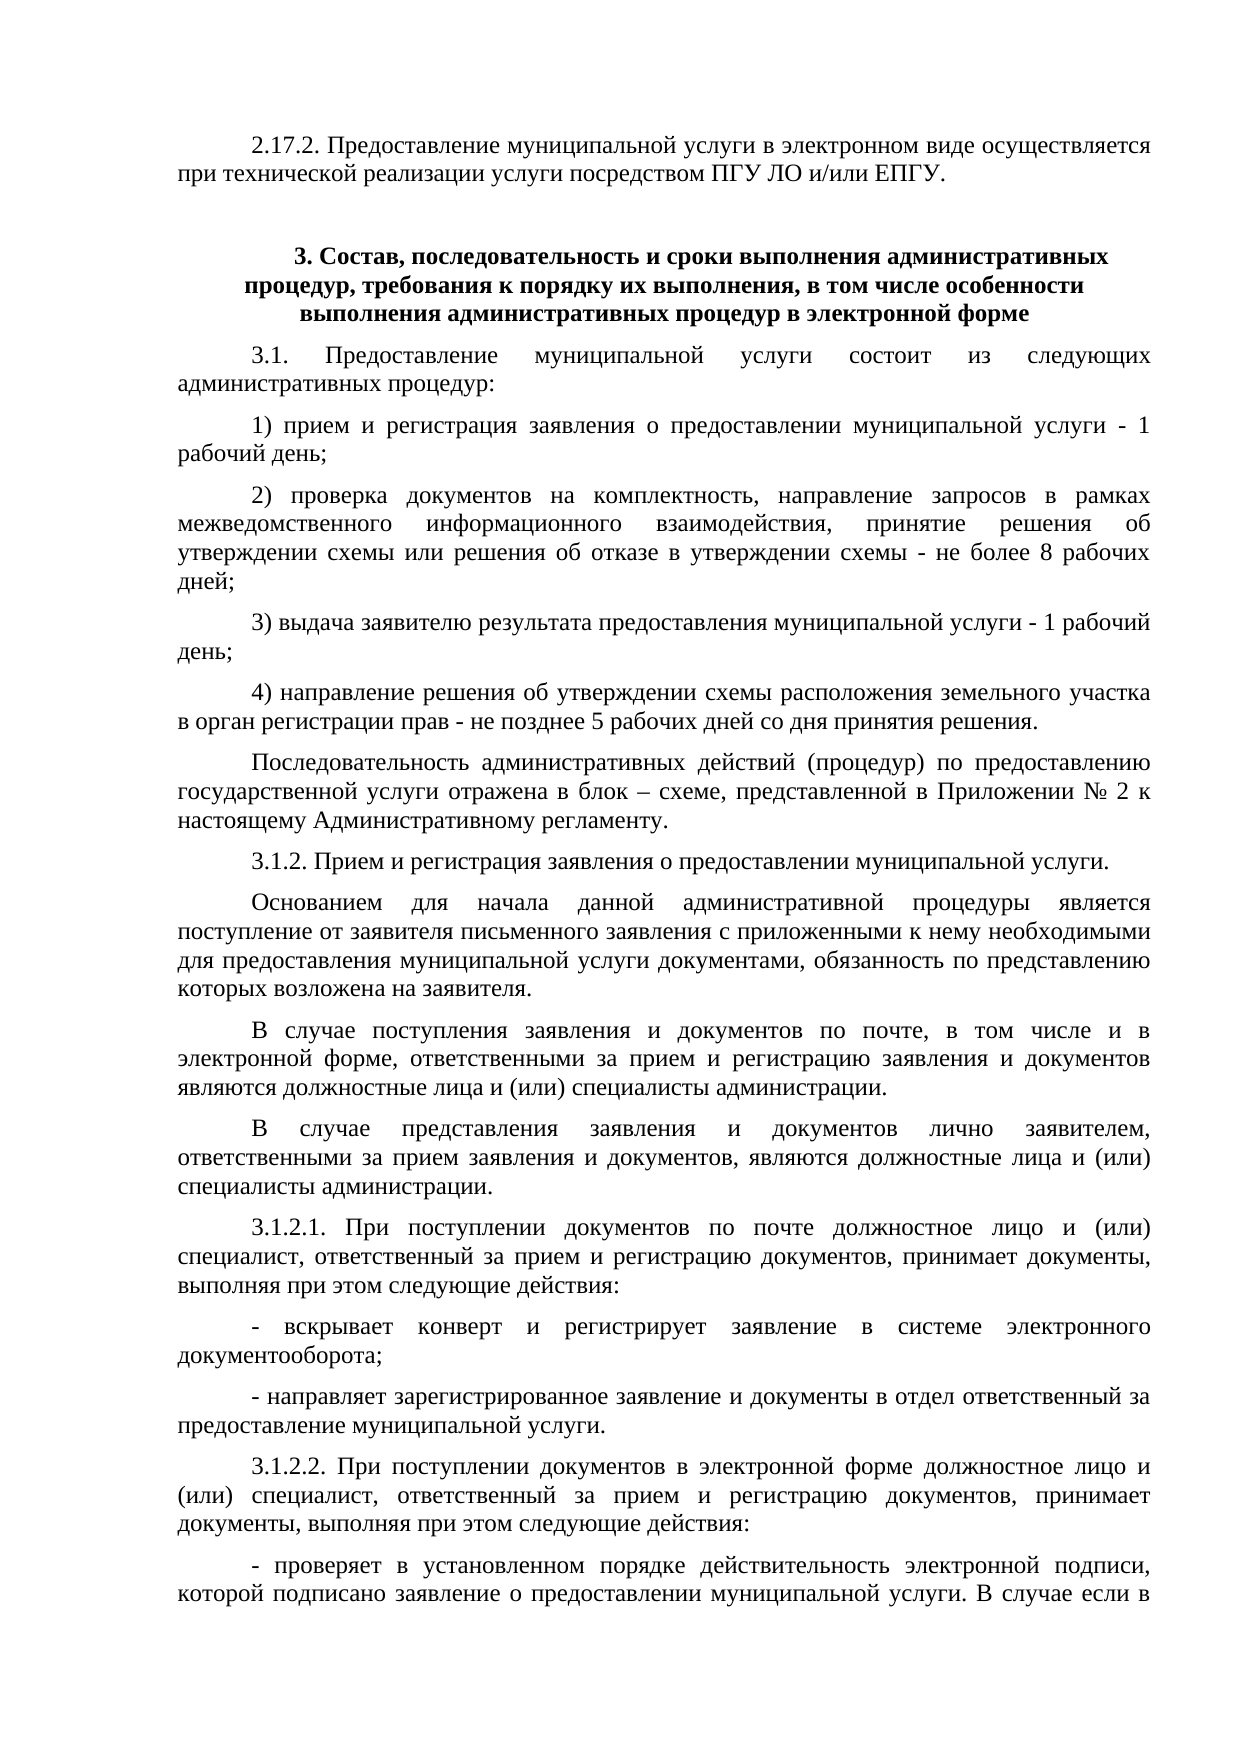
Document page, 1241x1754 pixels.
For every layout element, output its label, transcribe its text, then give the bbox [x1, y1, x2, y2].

text 3.1.2.2. При поступлении документов в электронной форме должностное лицо и (или) специалист, ответственный за прием и регистрацию документов, принимает документы, выполняя при этом следующие действия: [177, 1451, 1152, 1537]
text 2.17.2. Предоставление муниципальной услуги в электронном виде осуществляется при технической реализации услуги посредством ПГУ ЛО и/или ЕПГУ. [177, 130, 1152, 187]
text - вскрывает конверт и регистрирует заявление в системе электронного документооборота; [177, 1311, 1152, 1368]
text - направляет зарегистрированное заявление и документы в отдел ответственный за предоставление муниципальной услуги. [177, 1381, 1152, 1438]
text 3.1.2. Прием и регистрация заявления о предоставлении муниципальной услуги. [177, 846, 1152, 875]
text Последовательность административных действий (процедур) по предоставлению государственной услуги отражена в блок – схеме, представленной в Приложении № 2 к настоящему Административному регламенту. [177, 747, 1152, 833]
text 4) направление решения об утверждении схемы расположения земельного участка в орган регистрации прав - не позднее 5 рабочих дней со дня принятия решения. [177, 677, 1152, 735]
text В случае поступления заявления и документов по почте, в том числе и в электронной форме, ответственными за прием и регистрацию заявления и документов являются должностные лица и (или) специалисты администрации. [177, 1015, 1152, 1101]
text 1) прием и регистрация заявления о предоставлении муниципальной услуги - 1 рабочий день; [177, 410, 1152, 467]
text Основанием для начала данной административной процедуры является поступление от заявителя письменного заявления с приложенными к нему необходимыми для предоставления муниципальной услуги документами, обязанность по представлению которых возложена на заявителя. [177, 887, 1152, 1002]
text 3.1.2.1. При поступлении документов по почте должностное лицо и (или) специалист, ответственный за прием и регистрацию документов, принимает документы, выполняя при этом следующие действия: [177, 1212, 1152, 1298]
text 3.1. Предоставление муниципальной услуги состоит из следующих административных процедур: [177, 340, 1152, 397]
text 3) выдача заявителю результата предоставления муниципальной услуги - 1 рабочий день; [177, 607, 1152, 665]
text В случае представления заявления и документов лично заявителем, ответственными за прием заявления и документов, являются должностные лица и (или) специалисты администрации. [177, 1113, 1152, 1200]
text 3. Состав, последовательность и сроки выполнения административных процедур, требования к порядку их выполнения, в том числе особенности выполнения административных процедур в электронной форме [177, 241, 1152, 327]
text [177, 1550, 1152, 1607]
text 2) проверка документов на комплектность, направление запросов в рамках межведомственного информационного взаимодействия, принятие решения об утверждении схемы или решения об отказе в утверждении схемы - не более 8 рабочих дней; [177, 480, 1152, 595]
